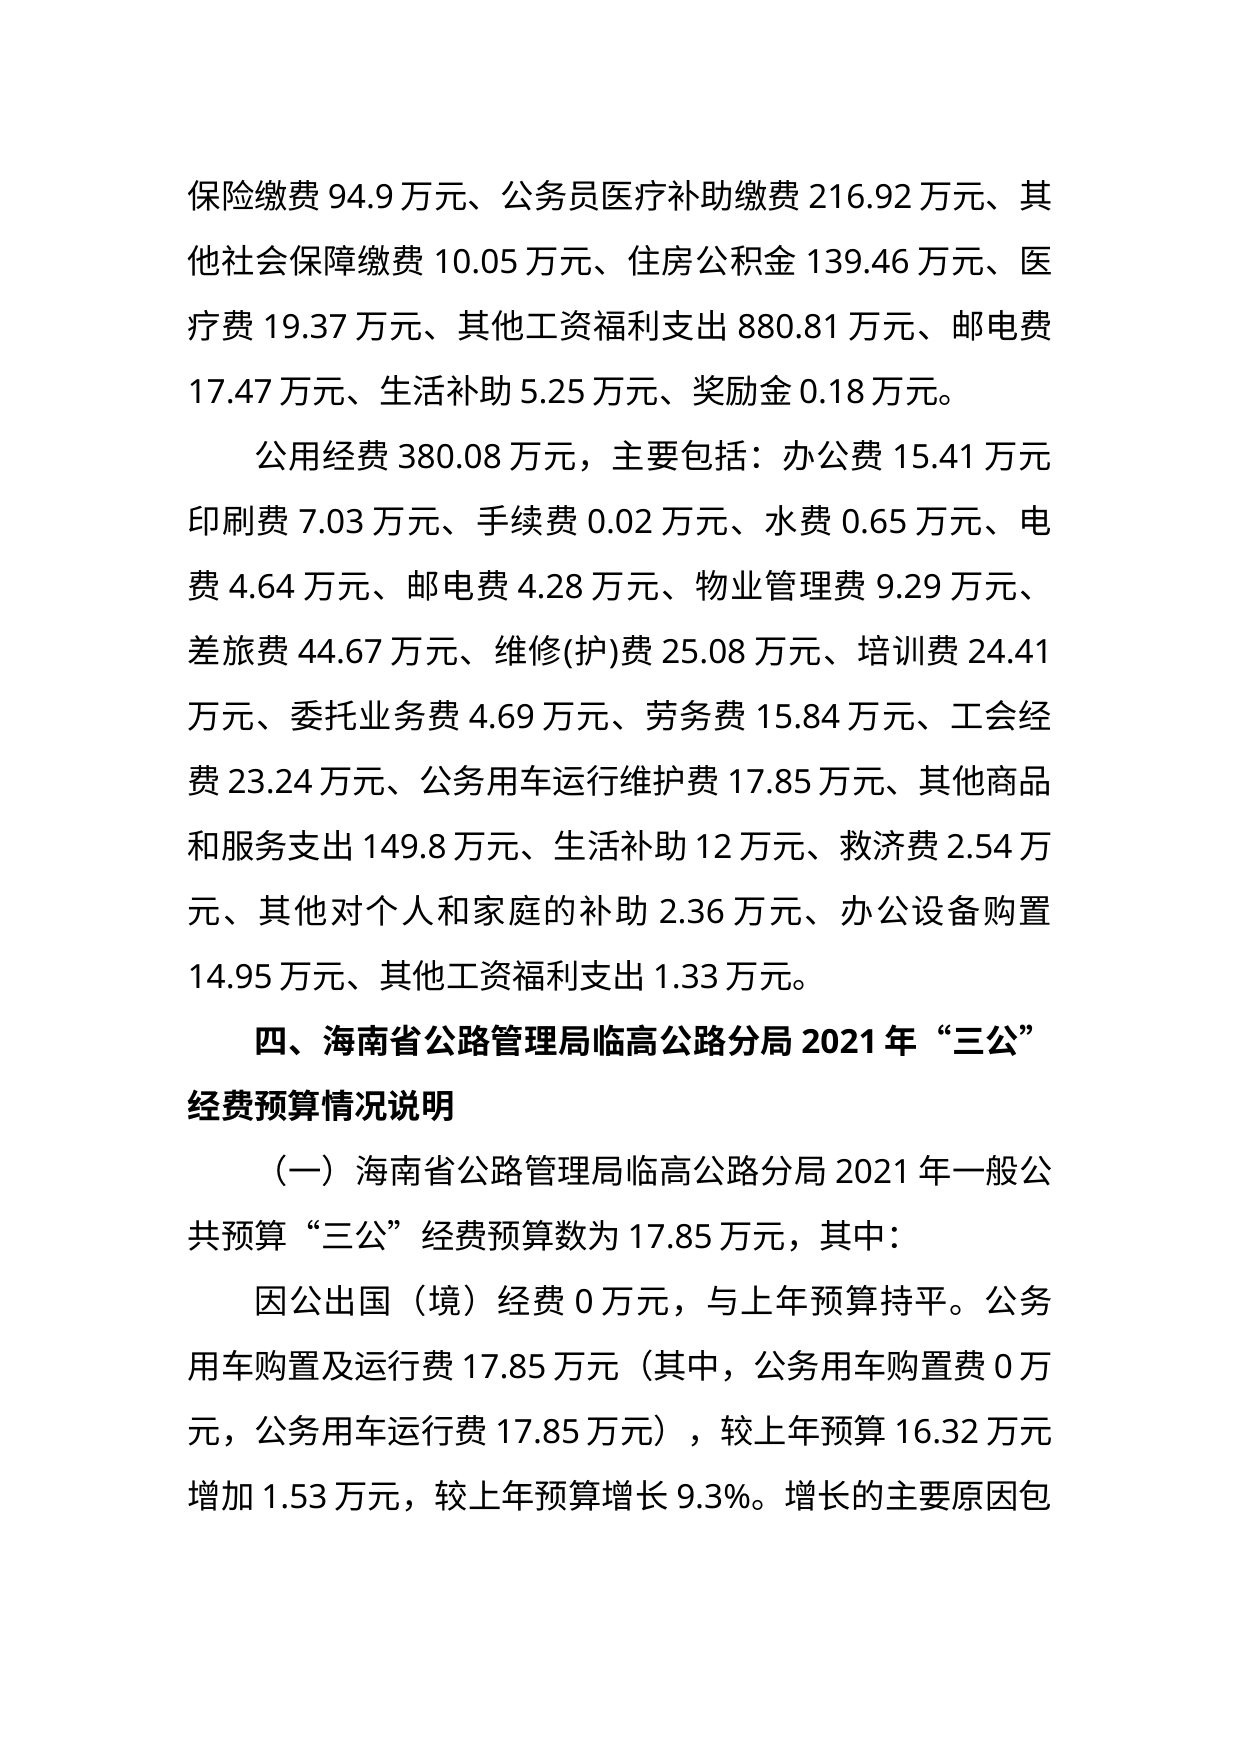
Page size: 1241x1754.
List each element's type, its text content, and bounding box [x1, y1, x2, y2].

text （一）海南省公路管理局临高公路分局2021年一般公共预算“三公”经费预算数为17.85万元，其中： [187, 1137, 1053, 1267]
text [187, 1267, 1053, 1527]
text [187, 162, 1053, 422]
text 四、海南省公路管理局临高公路分局2021年“三公”经费预算情况说明 [187, 1007, 1053, 1137]
text 公用经费380.08万元，主要包括：办公费15.41万元、印刷费7.03万元、手续费0.02万元、水费0.65万元、电费4.64万元、邮电费4.28万元、物业管理费9.29万元、差旅费44.67万元、维修(护)费25.08万元、培训费24.41万元、委托业务费4.69万元、劳务费15.84万元、工会经费23.24万元、公务用车运行维护费17.85万元、其他商品和服务支出149.8万元、生活补助12万元、救济费2.54万元、其他对个人和家庭的补助2.36万元、办公设备购置14.95万元、其他工资福利支出1.33万元。 [187, 422, 1053, 1007]
